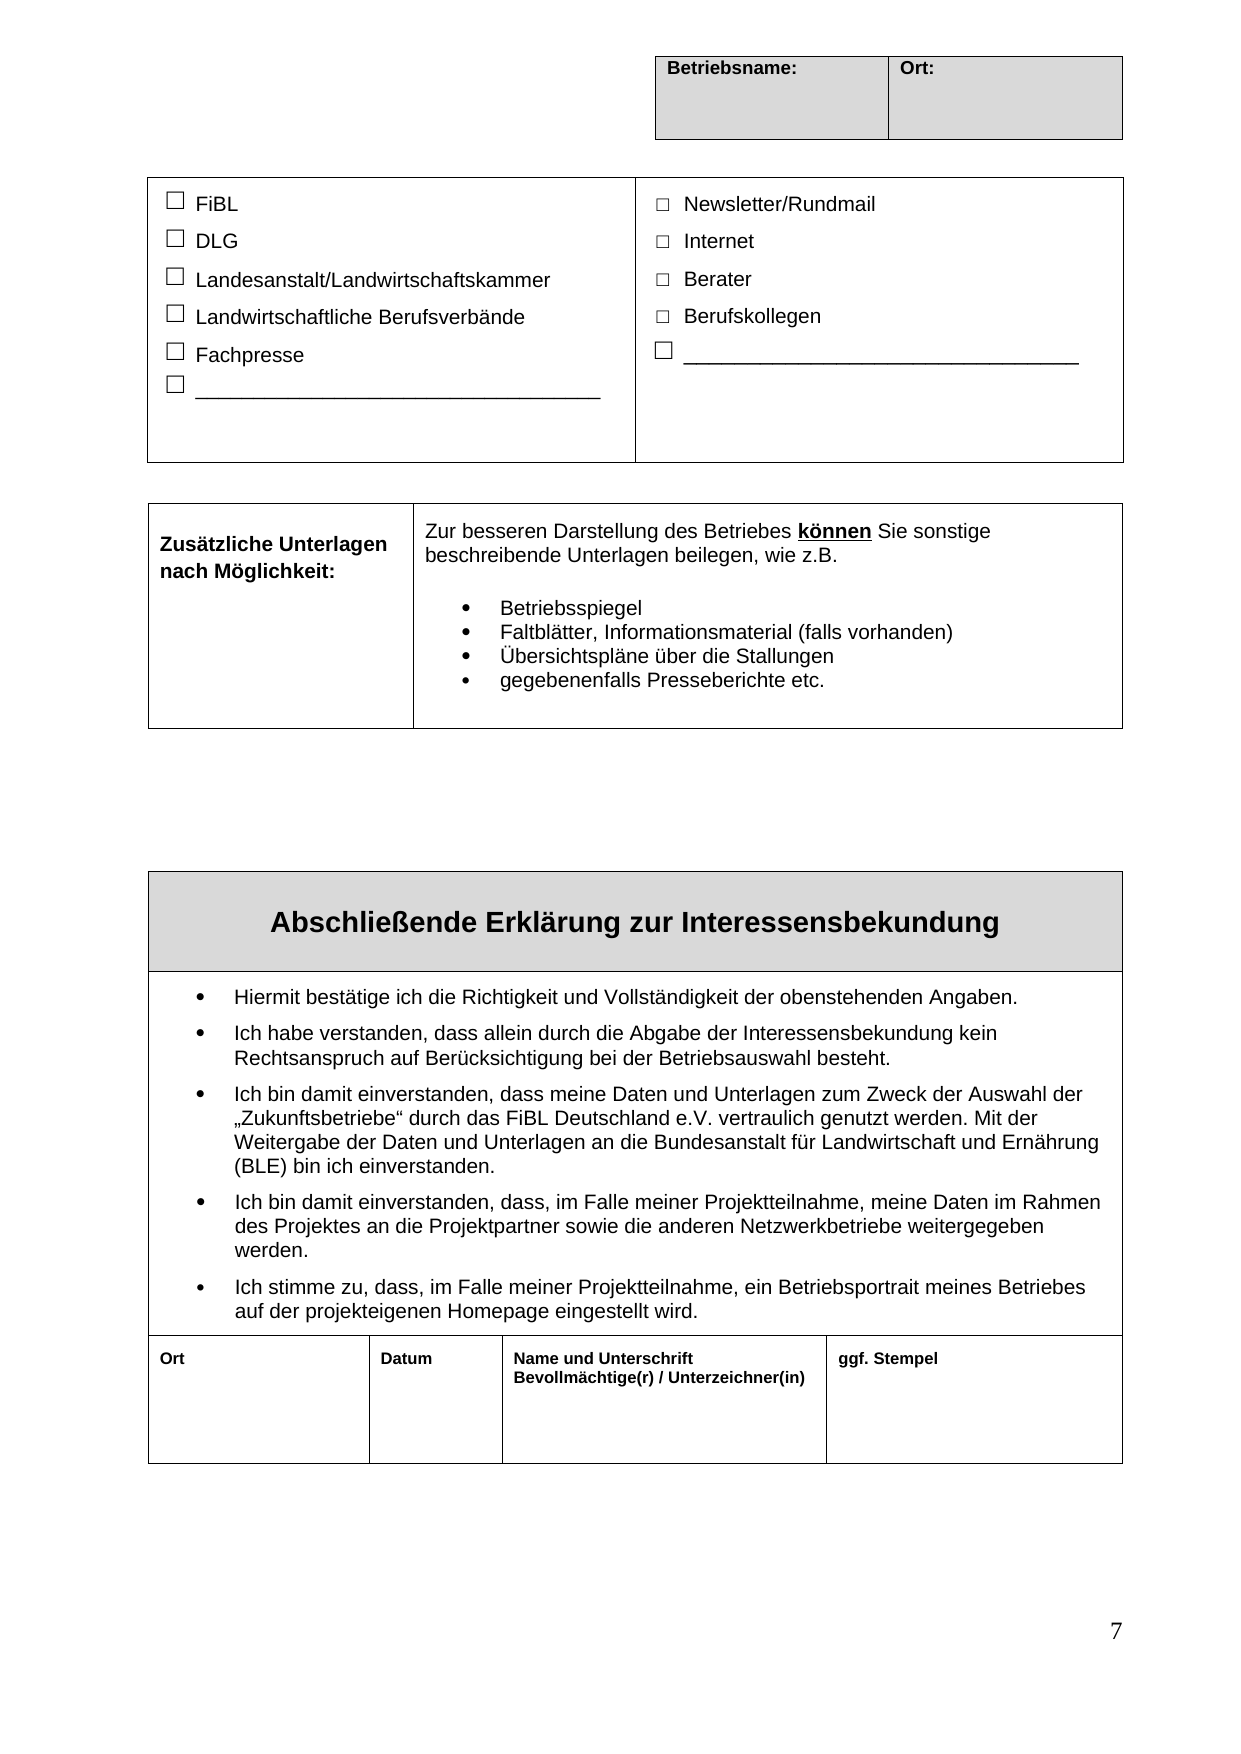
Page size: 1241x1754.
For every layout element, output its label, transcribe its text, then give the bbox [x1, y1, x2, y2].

table_cell [148, 178, 635, 462]
table_header Zur besseren Darstellung des Betriebes können Sie sonstige beschreibende Unterlagen beilegen, wie z.B. Betriebsspiegel Faltblätter, Informationsmaterial (falls vorhanden) Übersichtspläne über die Stallungen gegebenenfalls Presseberichte etc. [414, 504, 1122, 727]
table_cell [636, 178, 1123, 462]
table_cell Ort [149, 1336, 369, 1463]
table_header Abschließende Erklärung zur Interessensbekundung [149, 872, 1122, 971]
table_header Zusätzliche Unterlagen nach Möglichkeit: [149, 504, 413, 727]
table_cell ggf. Stempel [827, 1336, 1122, 1463]
table_cell Name und Unterschrift Bevollmächtige(r) / Unterzeichner(in) [503, 1336, 826, 1463]
table_cell Hiermit bestätige ich die Richtigkeit und Vollständigkeit der obenstehenden Angaben. Ich habe verstanden, dass allein durch die Abgabe der Interessensbekundung kein Rechtsanspruch auf Berücksichtigung bei der Betriebsauswahl besteht. Ich bin damit einverstanden, dass meine Daten und Unterlagen zum Zweck der Auswahl der „Zukunftsbetriebe“ durch das FiBL Deutschland e.V. vertraulich genutzt werden. Mit der Weitergabe der Daten und Unterlagen an die Bundesanstalt für Landwirtschaft und Ernährung (BLE) bin ich einverstanden. Ich bin damit einverstanden, dass, im Falle meiner Projektteilnahme, meine Daten im Rahmen des Projektes an die Projektpartner sowie die anderen Netzwerkbetriebe weitergegeben werden. Ich stimme zu, dass, im Falle meiner Projektteilnahme, ein Betriebsportrait meines Betriebes auf der projekteigenen Homepage eingestellt wird. [149, 972, 1122, 1335]
table_cell Datum [370, 1336, 502, 1463]
